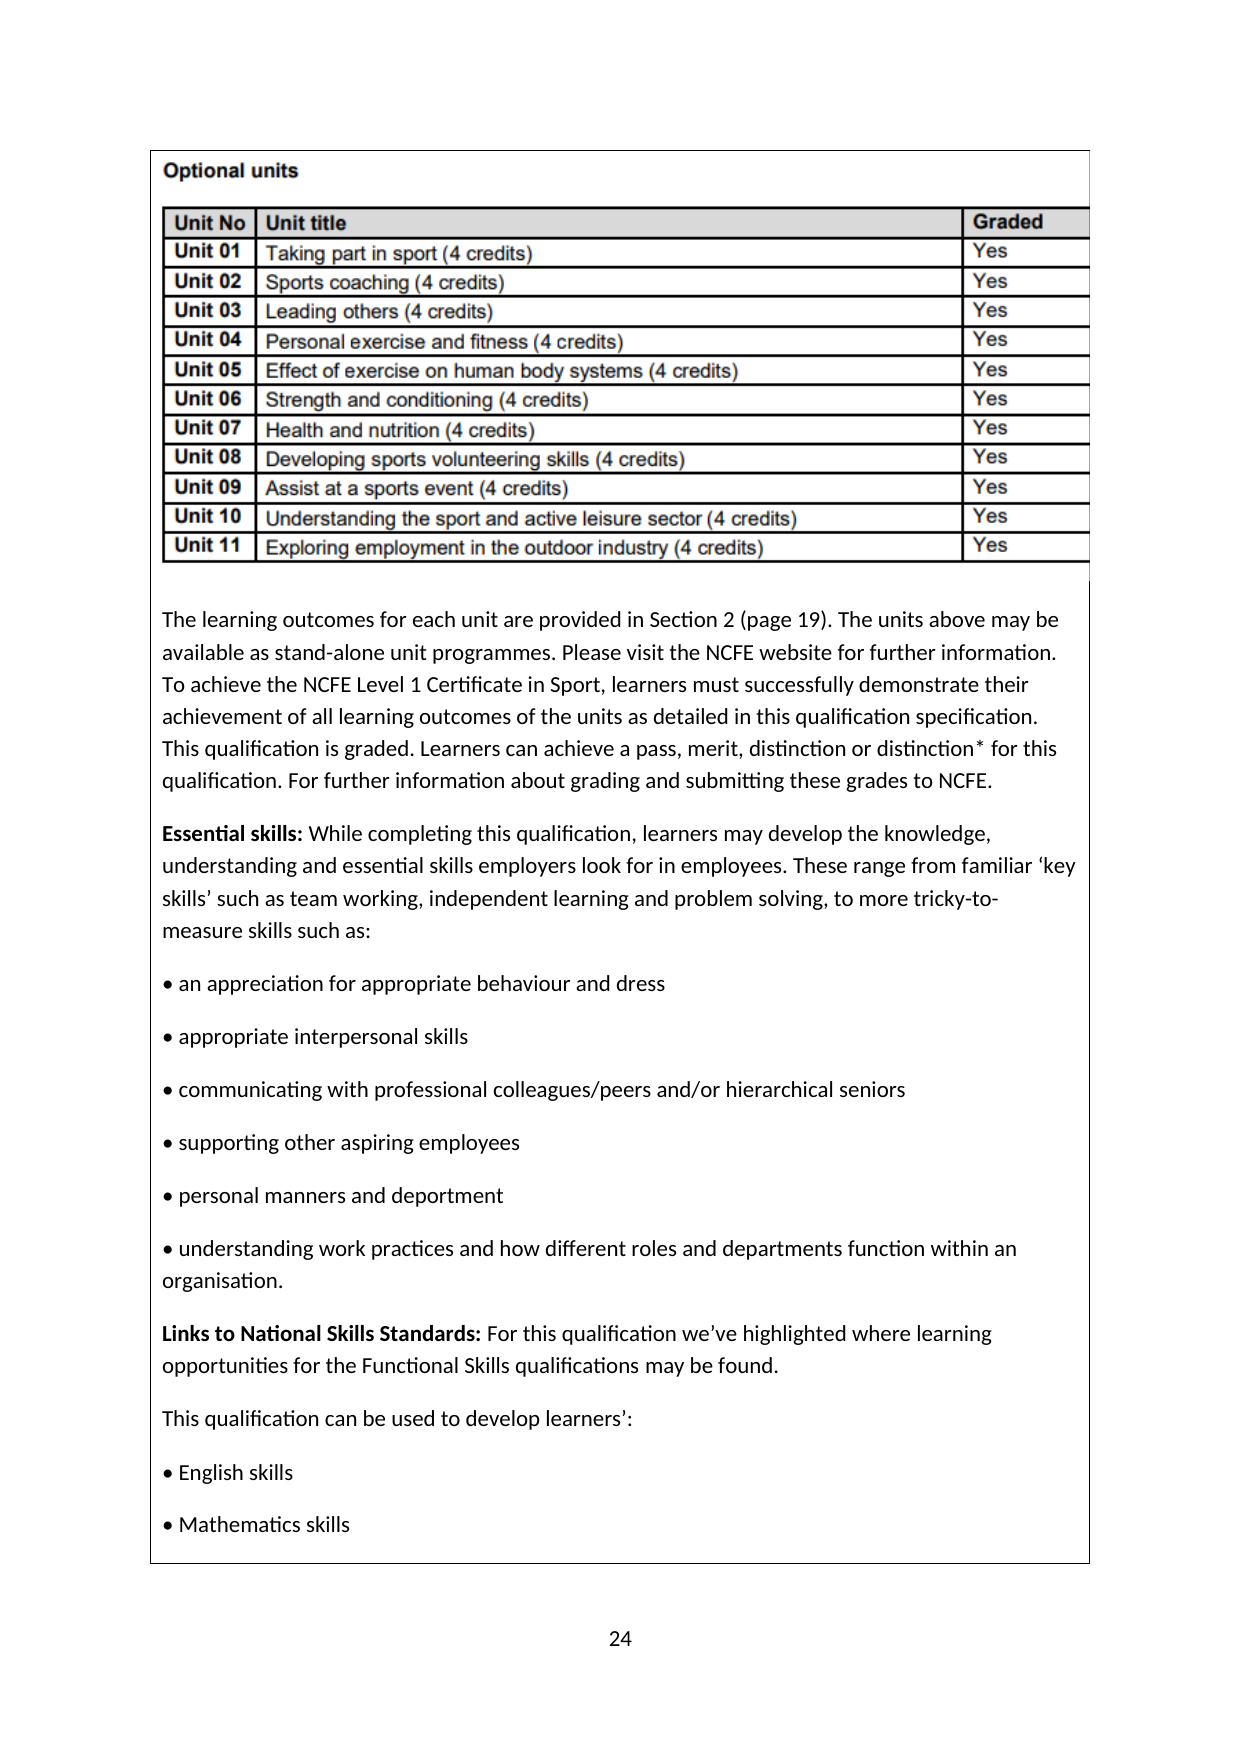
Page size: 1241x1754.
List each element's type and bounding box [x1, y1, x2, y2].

table_cell [151, 151, 1089, 1563]
picture [161, 151, 1090, 581]
